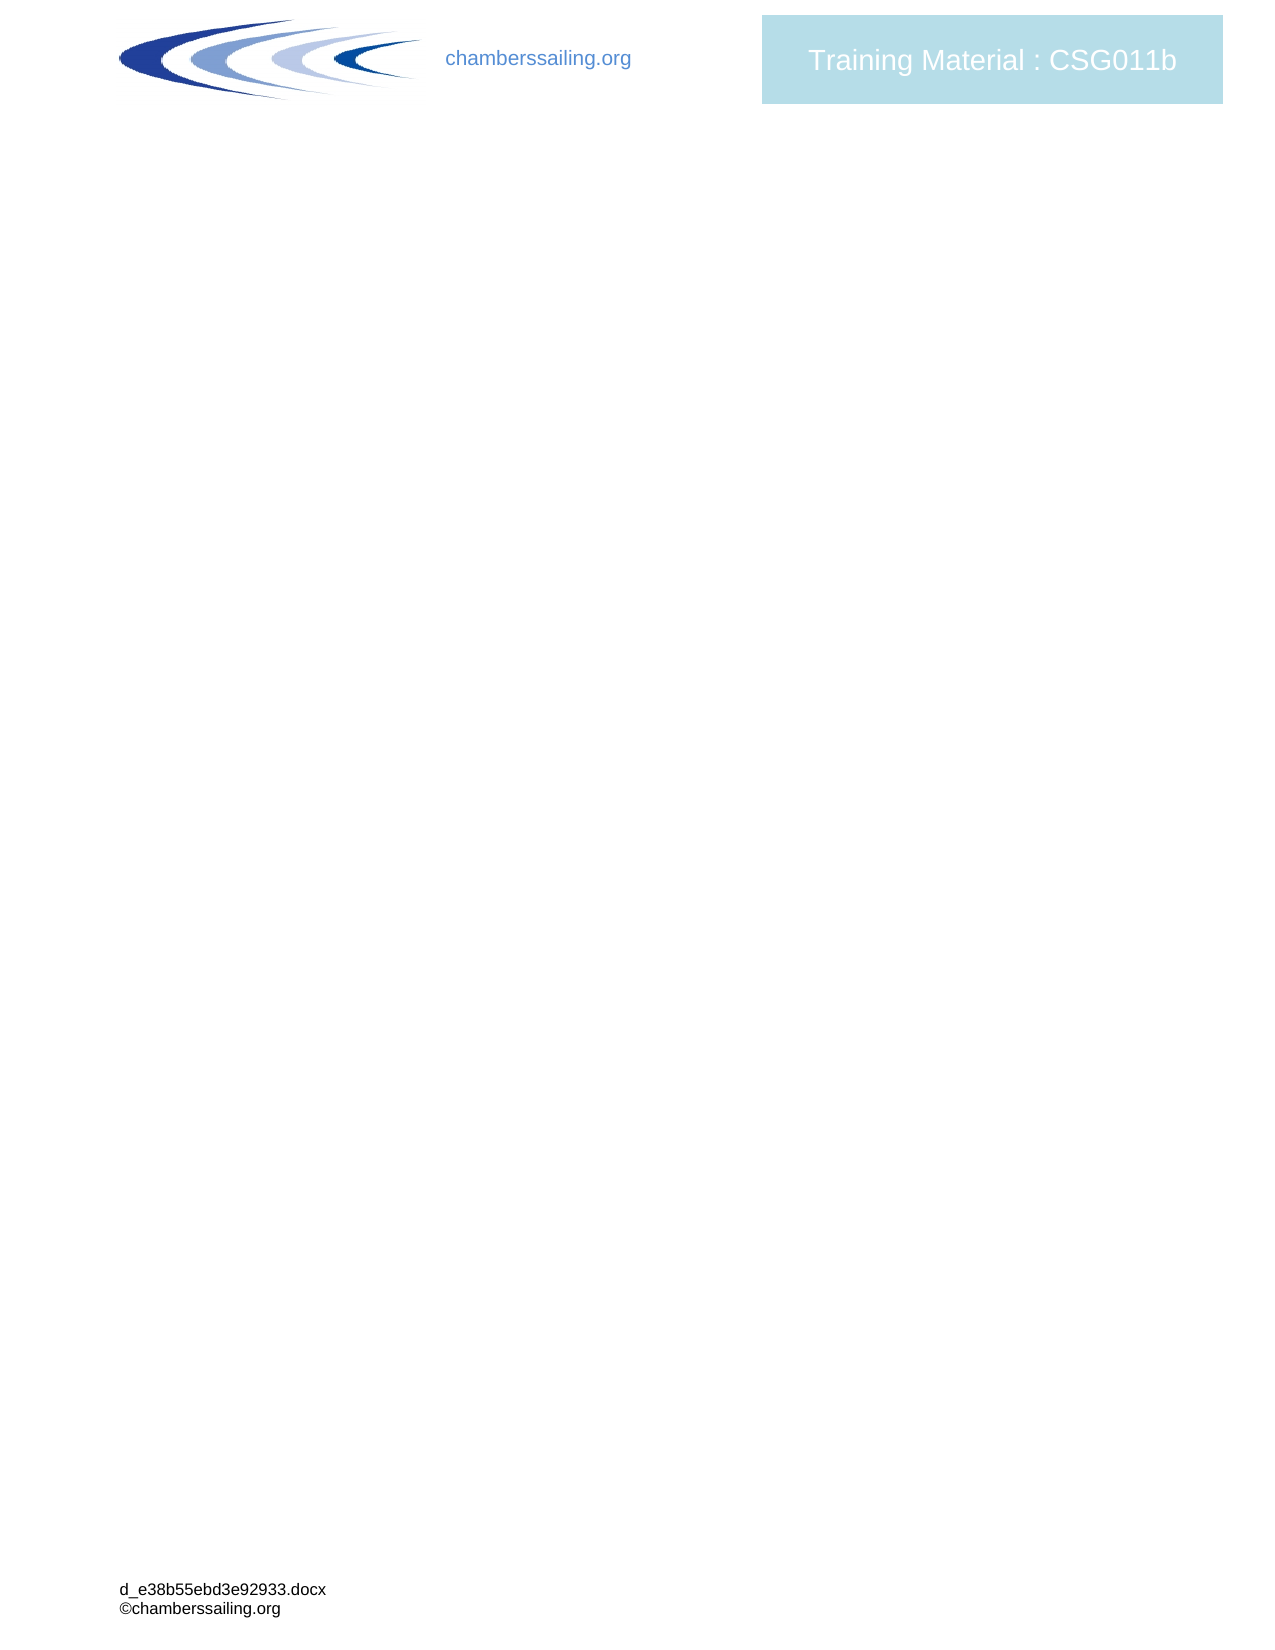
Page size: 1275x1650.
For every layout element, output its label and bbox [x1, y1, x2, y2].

picture [115, 15, 427, 105]
